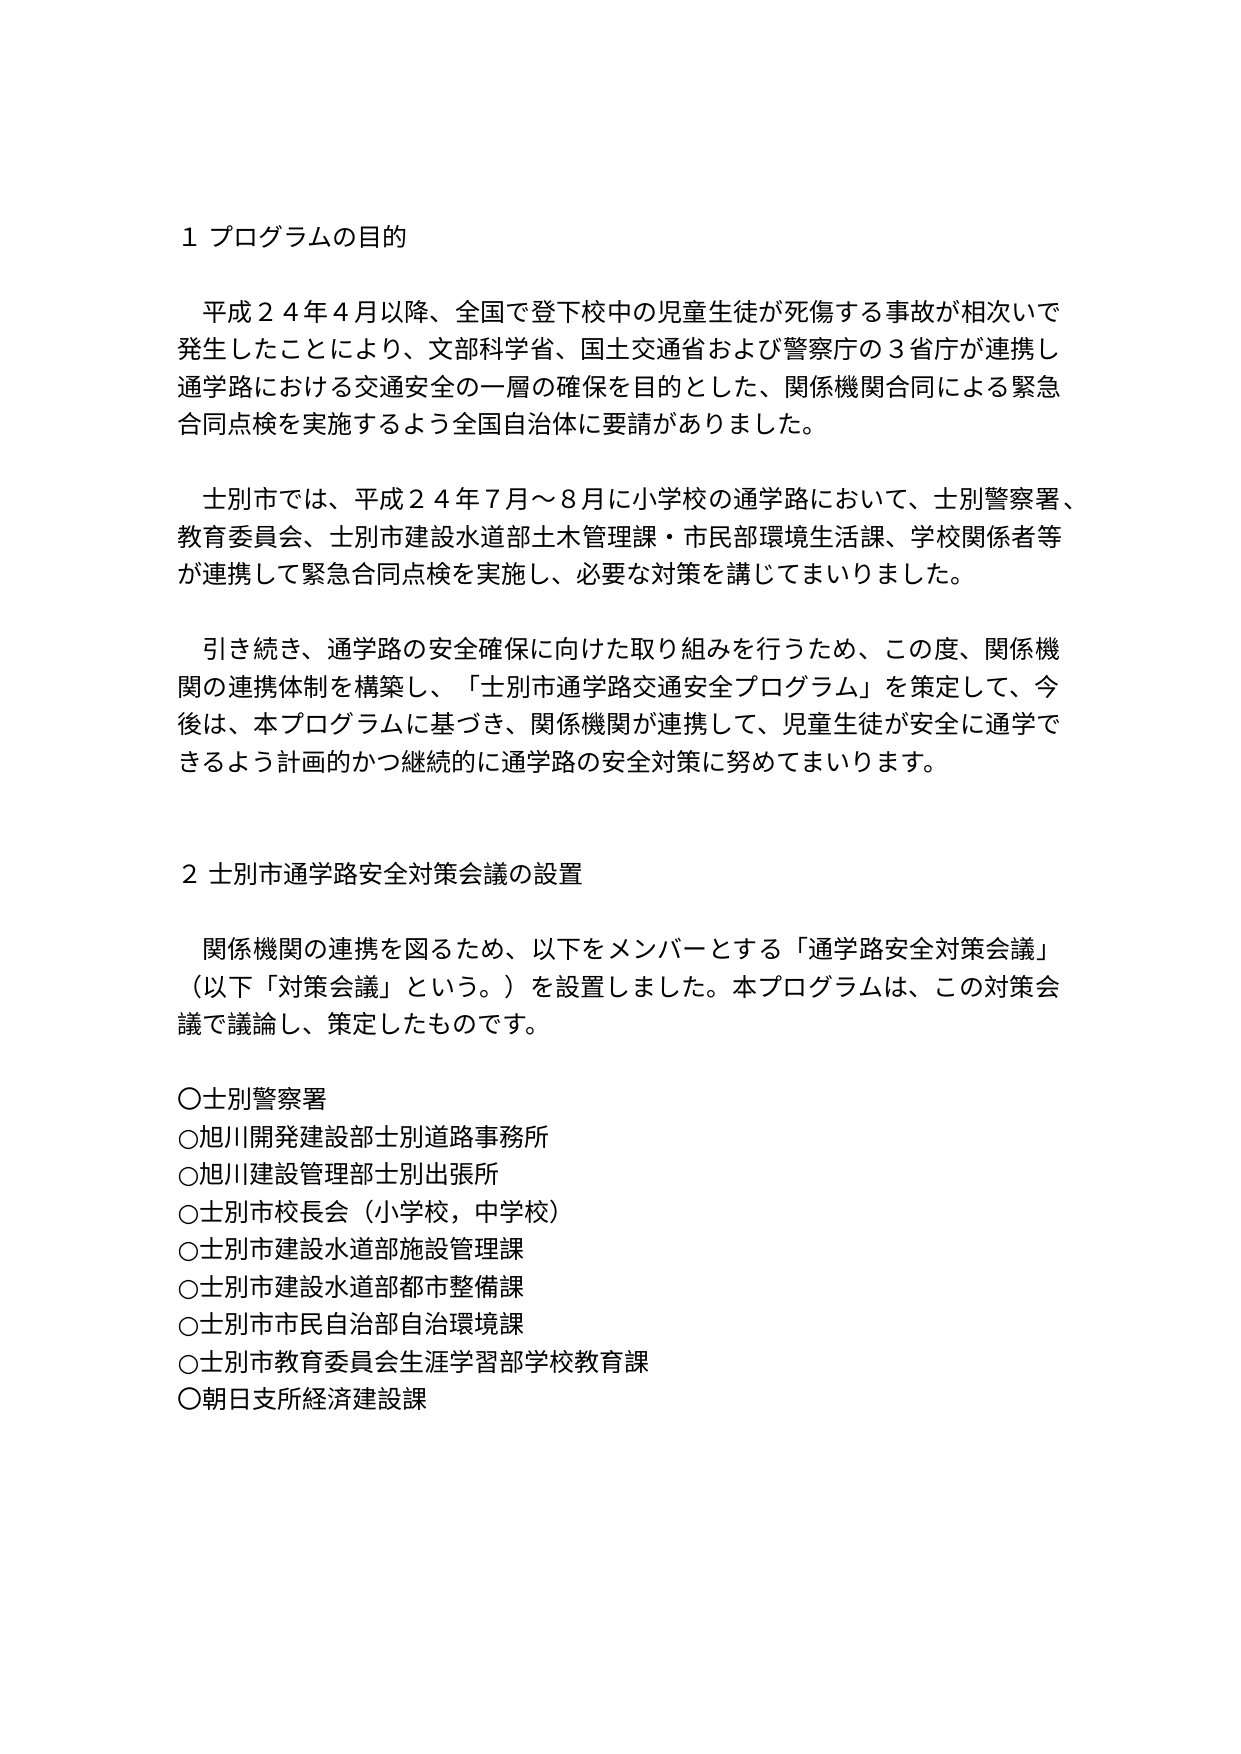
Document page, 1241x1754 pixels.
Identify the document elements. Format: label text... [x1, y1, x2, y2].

text ○士別市市民自治部自治環境課 [177, 1304, 1063, 1342]
text 士別市では、平成２４年７月～８月に小学校の通学路において、士別警察署、教育委員会、士別市建設水道部土木管理課・市民部環境生活課、学校関係者等が連携して緊急合同点検を実施し、必要な対策を講じてまいりました。 [177, 479, 1063, 592]
text 関係機関の連携を図るため、以下をメンバーとする「通学路安全対策会議」（以下「対策会議」という。）を設置しました。本プログラムは、この対策会議で議論し、策定したものです。 [177, 929, 1063, 1042]
text 〇士別警察署 [177, 1079, 1063, 1117]
text 引き続き、通学路の安全確保に向けた取り組みを行うため、この度、関係機関の連携体制を構築し、「士別市通学路交通安全プログラム」を策定して、今後は、本プログラムに基づき、関係機関が連携して、児童生徒が安全に通学できるよう計画的かつ継続的に通学路の安全対策に努めてまいります。 [177, 629, 1063, 779]
text 〇朝日支所経済建設課 [177, 1379, 1063, 1417]
text ○旭川建設管理部士別出張所 [177, 1154, 1063, 1192]
text ○士別市教育委員会生涯学習部学校教育課 [177, 1342, 1063, 1379]
text ○旭川開発建設部士別道路事務所 [177, 1117, 1063, 1154]
text ○士別市校長会（小学校，中学校） [177, 1192, 1063, 1229]
text ○士別市建設水道部都市整備課 [177, 1267, 1063, 1304]
text ２ 士別市通学路安全対策会議の設置 [177, 854, 1063, 892]
text １ プログラムの目的 [177, 217, 1063, 254]
text ○士別市建設水道部施設管理課 [177, 1229, 1063, 1267]
text 平成２４年４月以降、全国で登下校中の児童生徒が死傷する事故が相次いで発生したことにより、文部科学省、国土交通省および警察庁の３省庁が連携し，通学路における交通安全の一層の確保を目的とした、関係機関合同による緊急合同点検を実施するよう全国自治体に要請がありました。 [177, 292, 1063, 442]
